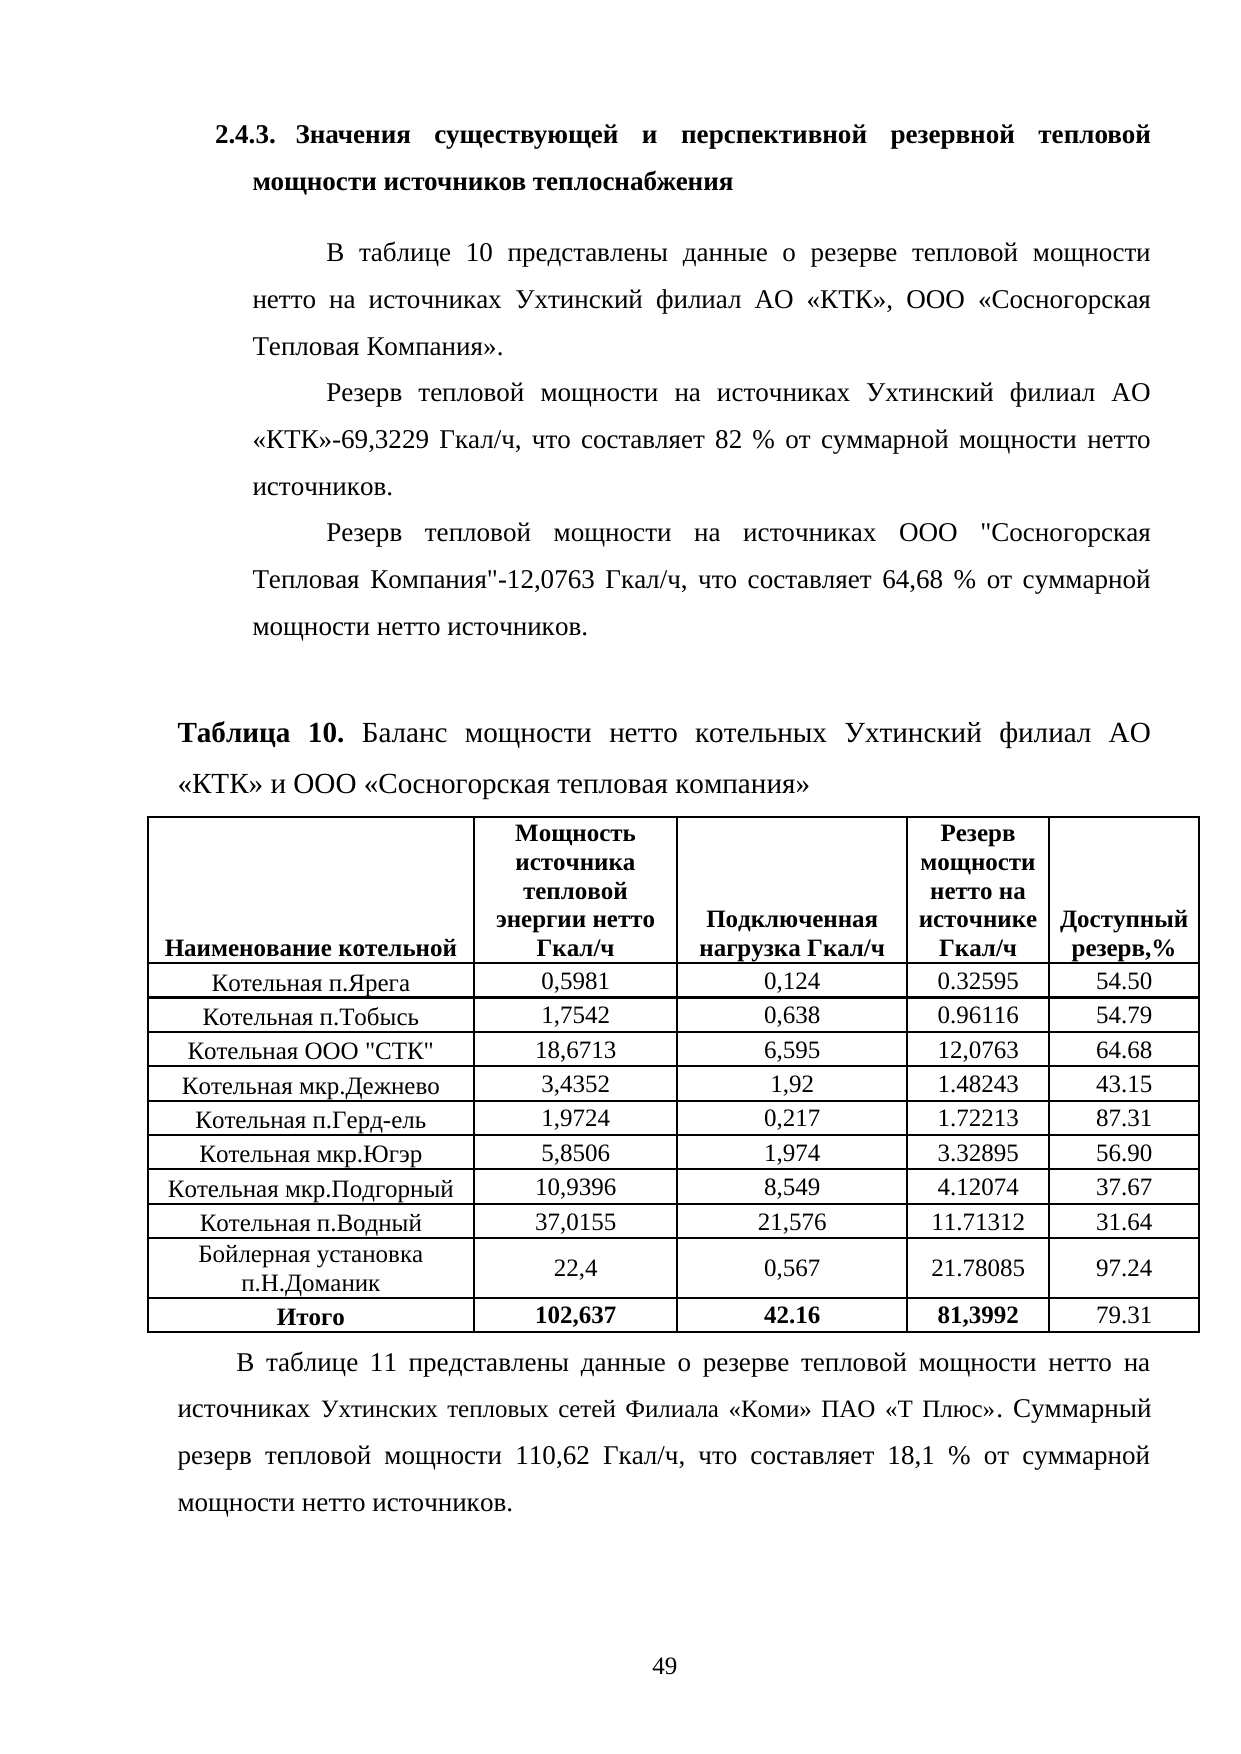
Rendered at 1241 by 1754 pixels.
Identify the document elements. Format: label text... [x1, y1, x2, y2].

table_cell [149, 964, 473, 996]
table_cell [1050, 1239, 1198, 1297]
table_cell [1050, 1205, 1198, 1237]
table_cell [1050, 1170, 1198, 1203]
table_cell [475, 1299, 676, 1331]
text В таблице 10 представлены данные о резерве тепловой мощности нетто на источниках Ухтинский филиал АО «КТК», ООО «Сосногорская Тепловая Компания». [252, 236, 1152, 361]
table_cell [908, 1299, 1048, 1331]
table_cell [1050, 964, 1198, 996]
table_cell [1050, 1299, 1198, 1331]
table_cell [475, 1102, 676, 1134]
text Резерв тепловой мощности на источниках Ухтинский филиал АО «КТК»-69,3229 Гкал/ч, что составляет 82 % от суммарной мощности нетто источников. [252, 376, 1152, 501]
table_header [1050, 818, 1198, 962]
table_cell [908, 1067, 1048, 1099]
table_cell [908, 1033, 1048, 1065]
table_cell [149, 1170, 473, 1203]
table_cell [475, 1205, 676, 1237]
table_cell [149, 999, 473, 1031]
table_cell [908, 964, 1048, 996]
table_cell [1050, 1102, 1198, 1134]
subtitle Значения существующей и перспективной резервной тепловой мощности источников теплоснабжения [215, 118, 1152, 196]
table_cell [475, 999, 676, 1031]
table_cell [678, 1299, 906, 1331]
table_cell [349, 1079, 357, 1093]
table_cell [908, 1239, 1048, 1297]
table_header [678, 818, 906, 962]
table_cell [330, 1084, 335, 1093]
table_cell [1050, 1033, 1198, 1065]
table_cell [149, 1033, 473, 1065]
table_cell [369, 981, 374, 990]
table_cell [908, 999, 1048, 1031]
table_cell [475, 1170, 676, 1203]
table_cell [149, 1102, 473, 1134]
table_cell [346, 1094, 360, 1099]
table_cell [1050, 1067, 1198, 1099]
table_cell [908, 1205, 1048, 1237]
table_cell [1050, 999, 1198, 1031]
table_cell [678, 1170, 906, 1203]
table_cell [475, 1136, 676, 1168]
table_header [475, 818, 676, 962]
text Резерв тепловой мощности на источниках ООО "Сосногорская Тепловая Компания"-12,0763 Гкал/ч, что составляет 64,68 % от суммарной мощности нетто источников. [252, 516, 1152, 641]
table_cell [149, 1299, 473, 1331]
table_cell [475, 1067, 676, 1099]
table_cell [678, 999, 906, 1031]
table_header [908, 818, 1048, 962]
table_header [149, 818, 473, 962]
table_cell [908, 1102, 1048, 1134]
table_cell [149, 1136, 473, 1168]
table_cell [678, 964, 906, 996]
text Таблица 10. Баланс мощности нетто котельных Ухтинский филиал АО «КТК» и ООО «Сосногорская тепловая компания» [177, 716, 1152, 799]
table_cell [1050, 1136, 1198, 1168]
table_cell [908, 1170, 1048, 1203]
list В таблице 11 представлены данные о резерве тепловой мощности нетто на источниках Ухтинских тепловых сетей Филиала «Коми» ПАО «Т Плюс». Суммарный резерв тепловой мощности 110,62 Гкал/ч, что составляет 18,1 % от суммарной мощности нетто источников. [177, 1346, 1152, 1517]
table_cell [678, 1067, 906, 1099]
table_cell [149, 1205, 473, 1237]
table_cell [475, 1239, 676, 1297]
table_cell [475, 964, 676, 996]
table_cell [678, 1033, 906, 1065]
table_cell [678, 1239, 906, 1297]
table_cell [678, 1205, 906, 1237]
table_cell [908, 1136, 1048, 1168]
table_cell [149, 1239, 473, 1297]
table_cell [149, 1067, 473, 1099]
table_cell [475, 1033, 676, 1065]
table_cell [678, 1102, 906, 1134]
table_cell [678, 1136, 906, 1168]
